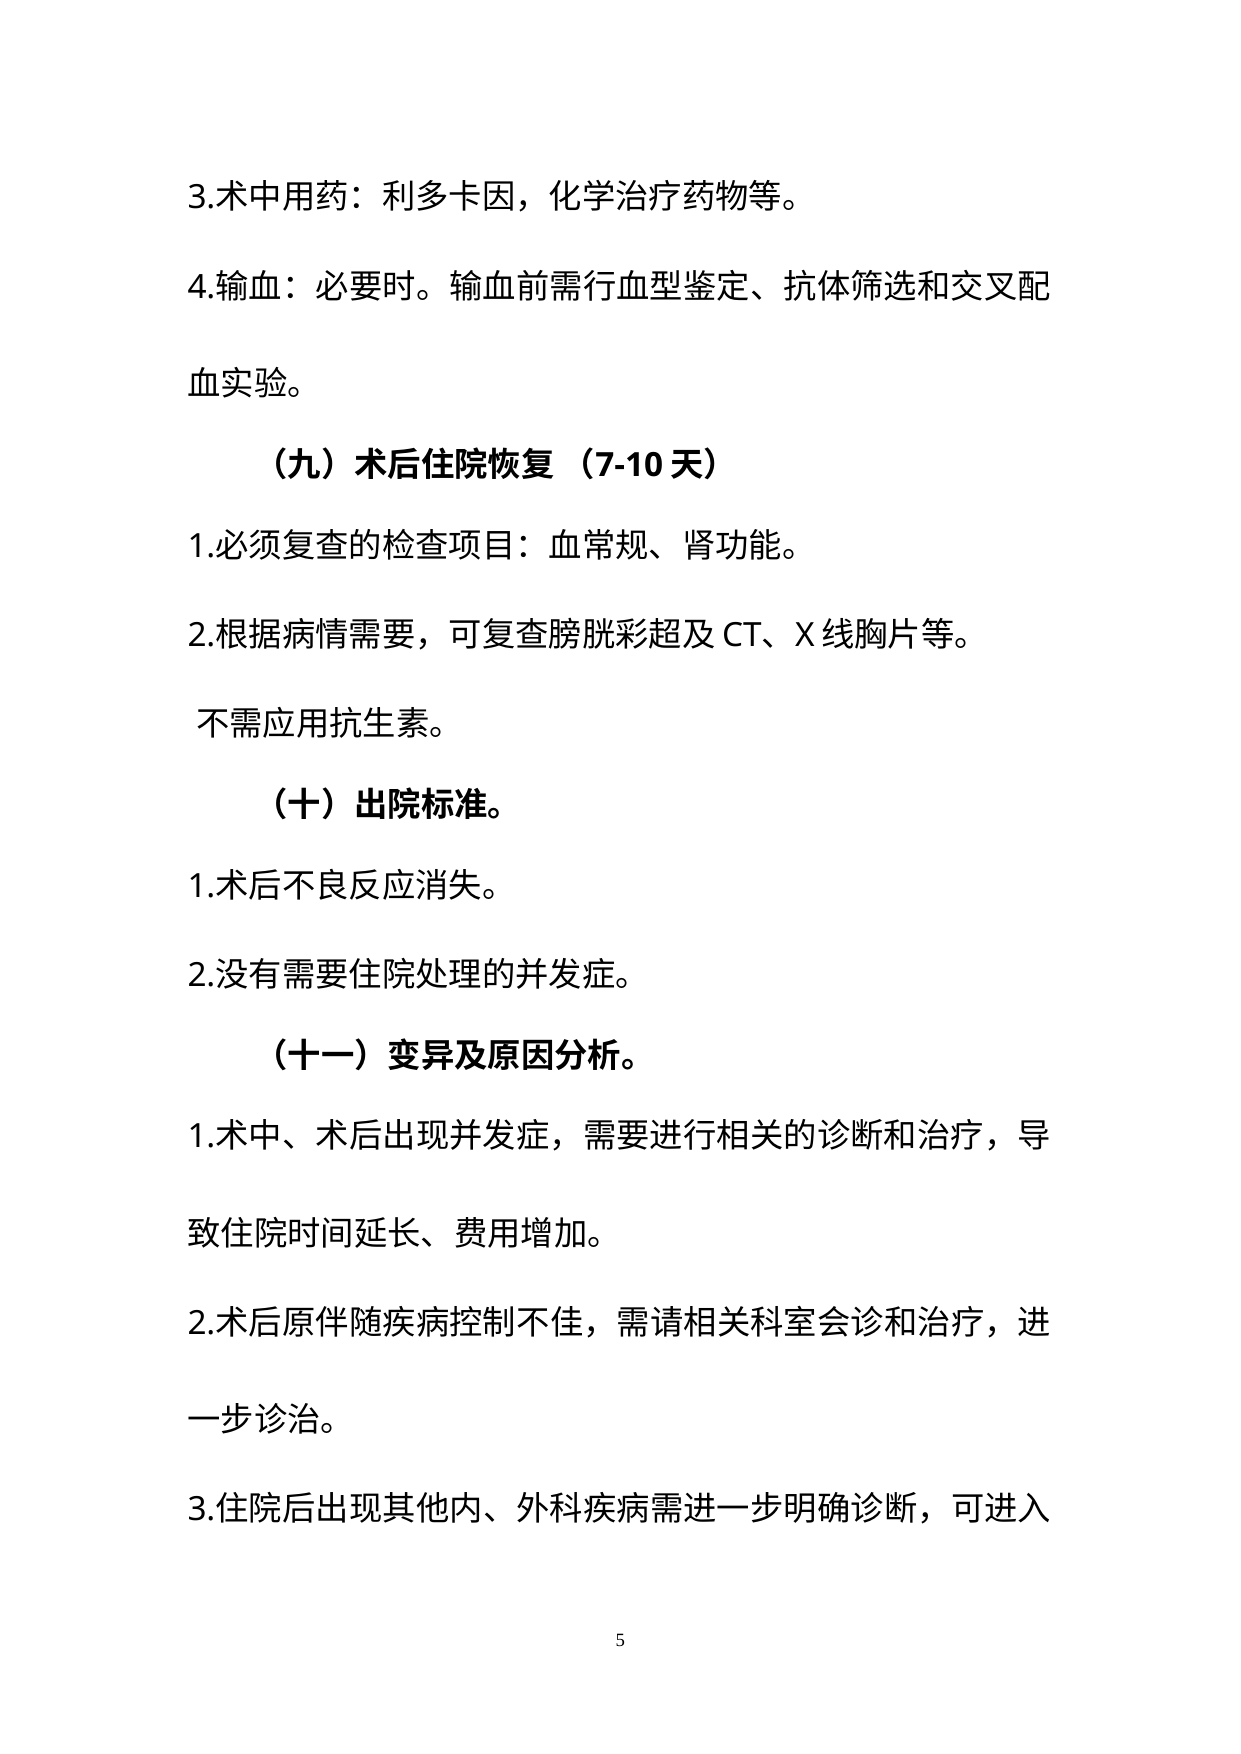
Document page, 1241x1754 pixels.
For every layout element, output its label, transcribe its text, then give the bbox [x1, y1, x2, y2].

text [187, 1474, 1053, 1539]
text 不需应用抗生素。 [187, 689, 1053, 754]
text 1.必须复查的检查项目：血常规、肾功能。 [187, 510, 1053, 575]
text 2.根据病情需要，可复查膀胱彩超及CT、X线胸片等。 [187, 599, 1053, 664]
text 1.术中、术后出现并发症，需要进行相关的诊断和治疗，导致住院时间延长、费用增加。 [187, 1101, 1053, 1263]
text 2.术后原伴随疾病控制不佳，需请相关科室会诊和治疗，进一步诊治。 [187, 1287, 1053, 1450]
text 1.术后不良反应消失。 [187, 850, 1053, 915]
text （九）术后住院恢复 （7-10天） [187, 438, 1053, 486]
text 4.输血：必要时。输血前需行血型鉴定、抗体筛选和交叉配血实验。 [187, 251, 1053, 414]
text （十）出院标准。 [187, 778, 1053, 826]
text （十一）变异及原因分析。 [187, 1028, 1053, 1077]
text 3.术中用药：利多卡因，化学治疗药物等。 [187, 162, 1053, 227]
text 2.没有需要住院处理的并发症。 [187, 939, 1053, 1004]
